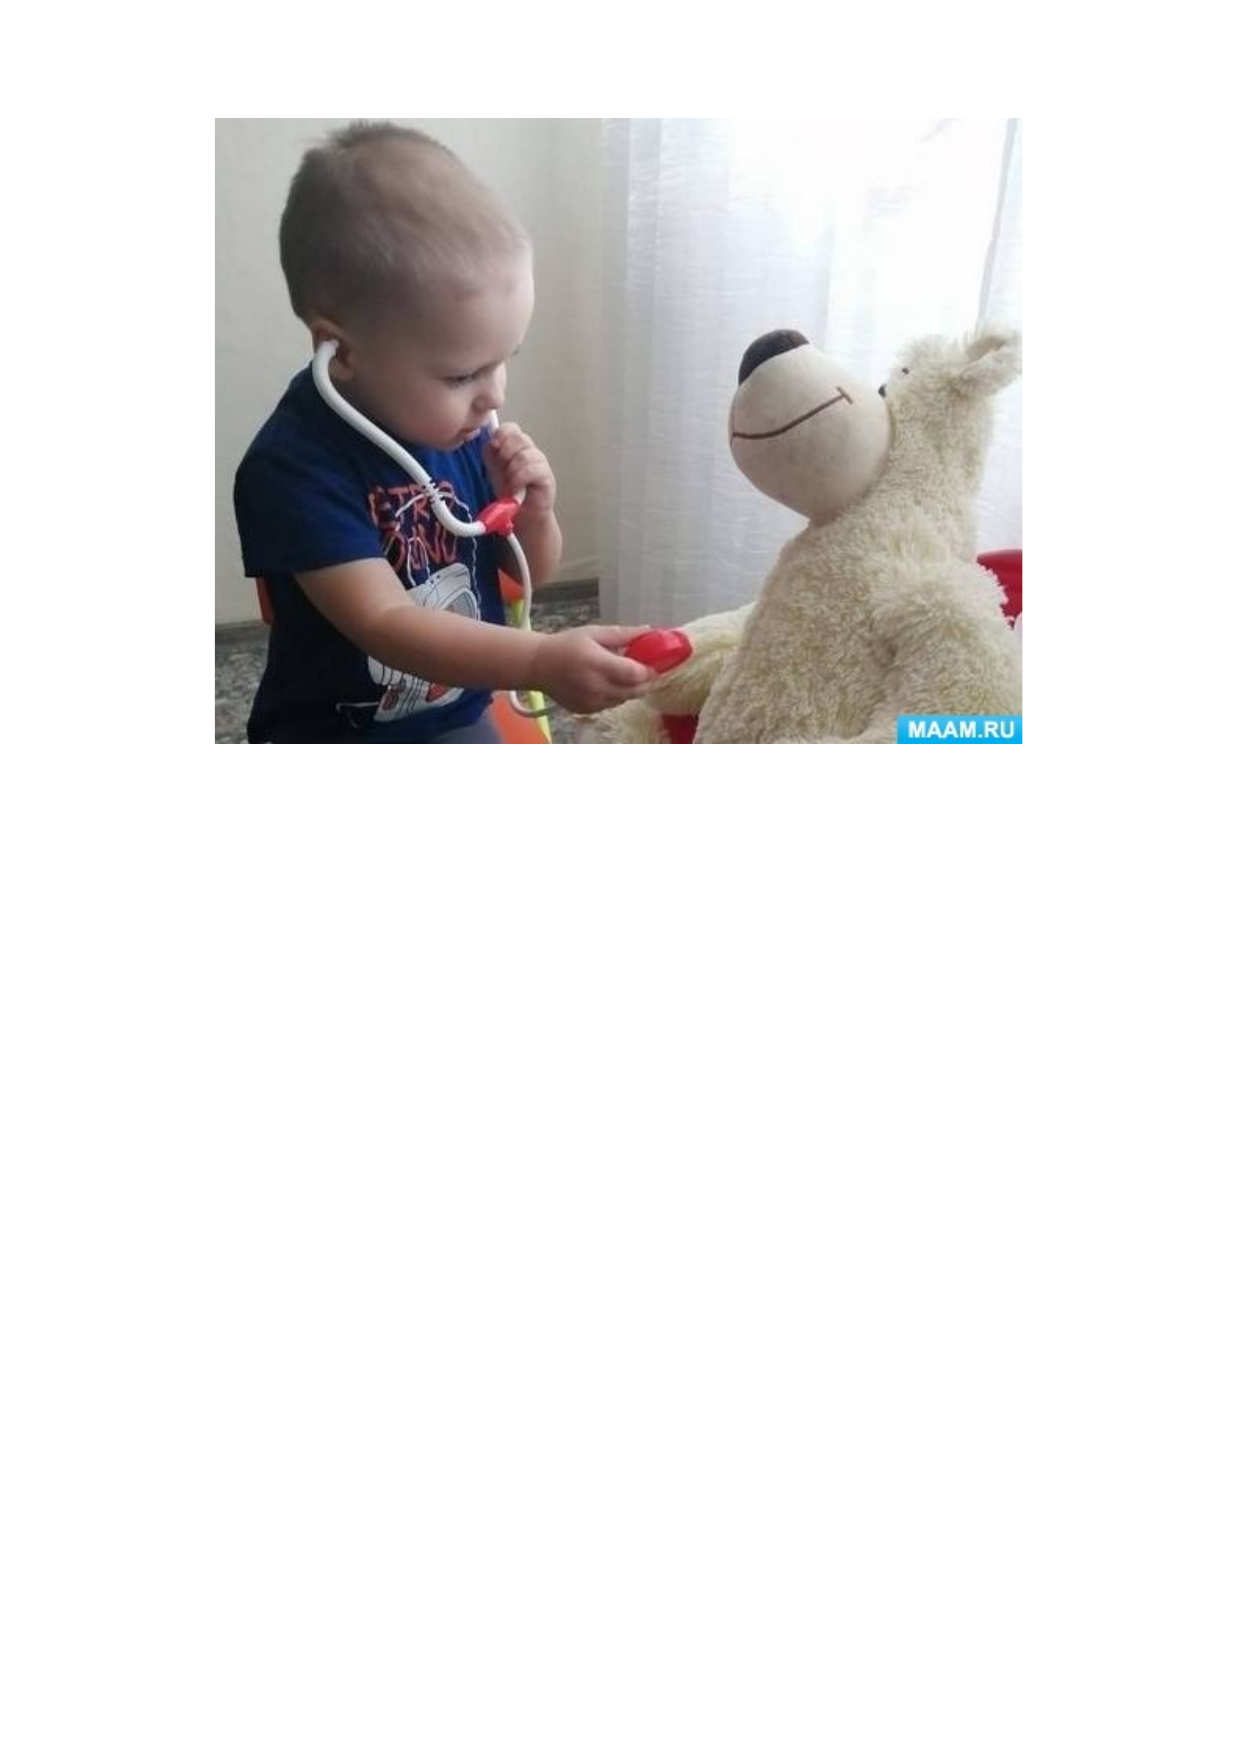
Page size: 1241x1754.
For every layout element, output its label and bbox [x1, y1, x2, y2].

picture [214, 118, 1023, 744]
